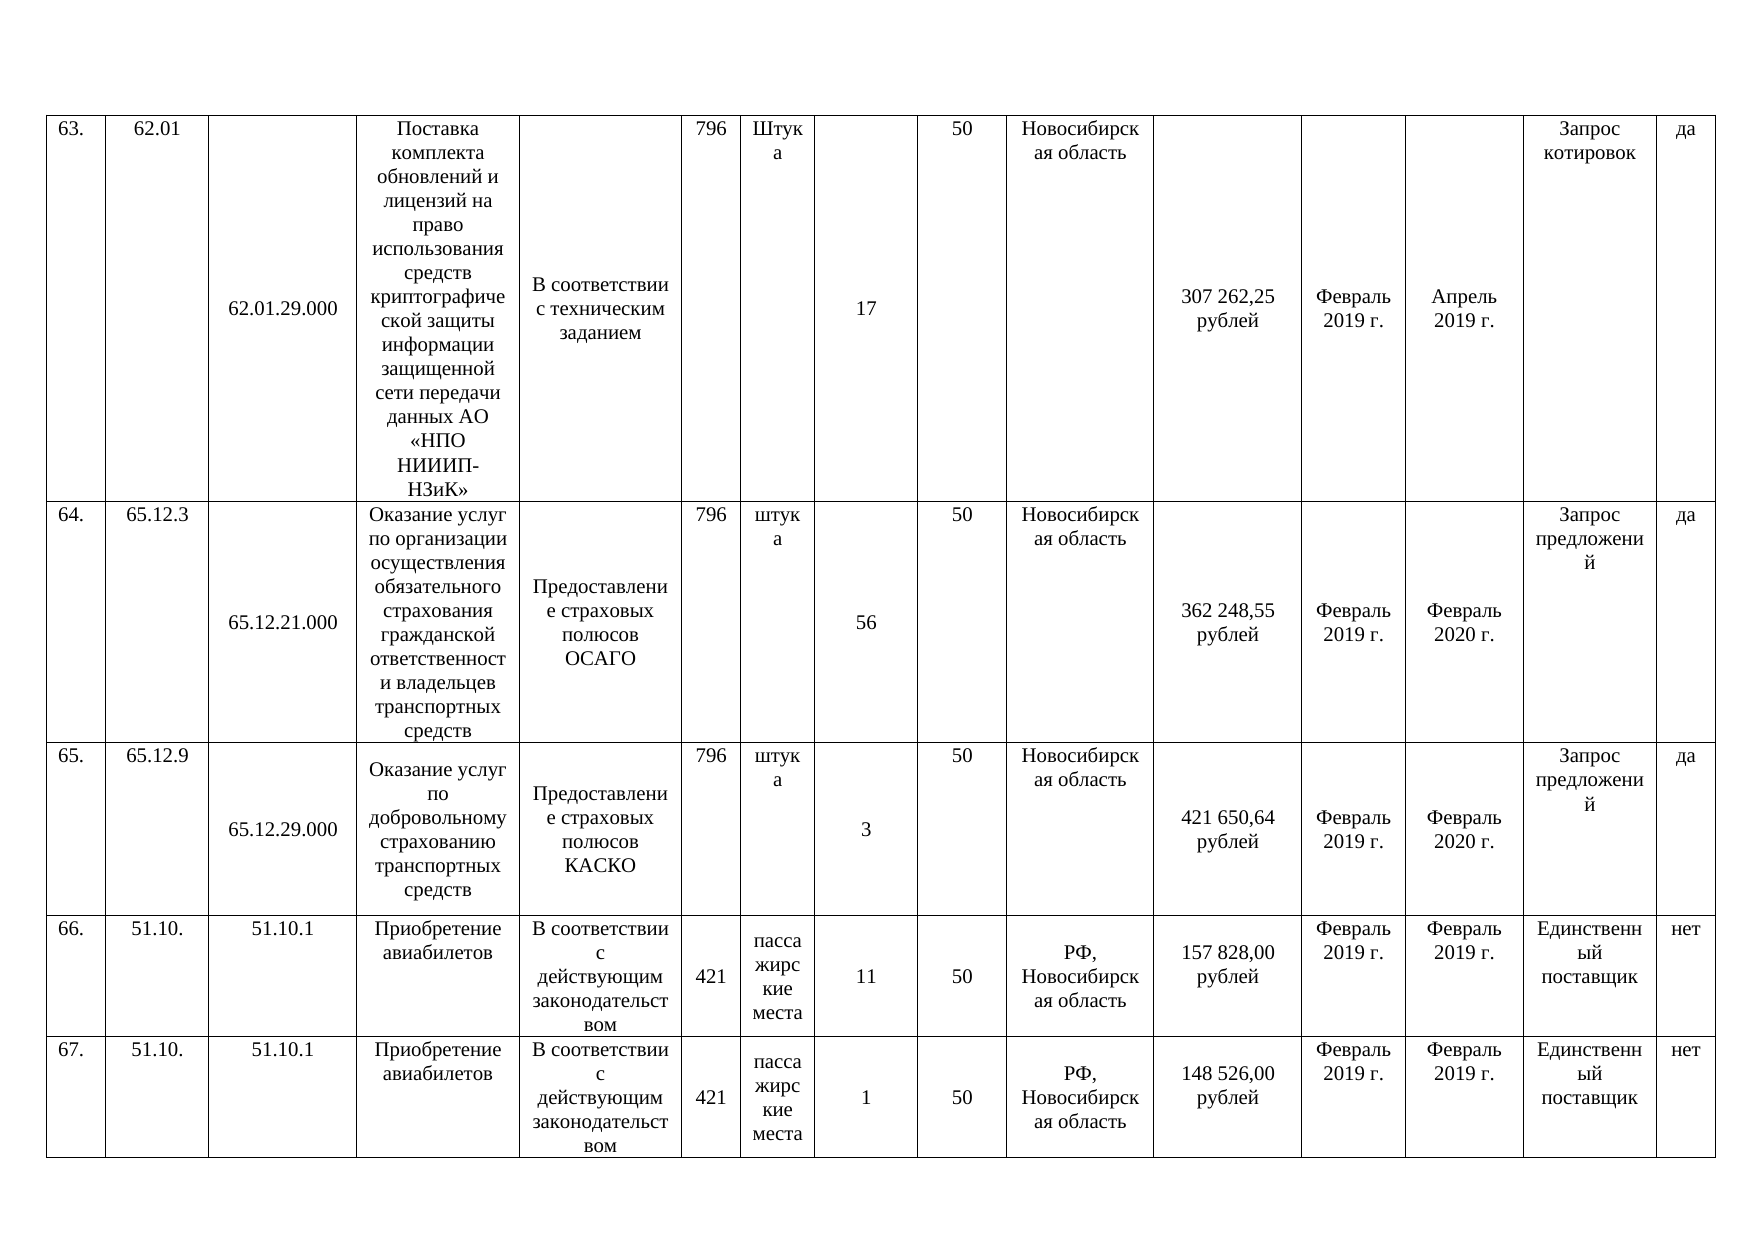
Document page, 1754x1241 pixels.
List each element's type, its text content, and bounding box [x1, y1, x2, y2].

table_cell Февраль 2019 г. [1302, 743, 1405, 914]
table_cell Предоставление страховых полюсов ОСАГО [520, 502, 681, 742]
table_cell 3 [815, 743, 917, 914]
table_cell 11 [815, 916, 917, 1036]
table_cell Единственный поставщик [1524, 916, 1656, 1036]
table_cell РФ, Новосибирская область [1007, 916, 1153, 1036]
table_cell Предоставление страховых полюсов КАСКО [520, 743, 681, 914]
table_cell да [1657, 116, 1715, 501]
table_cell 51.10. [106, 916, 208, 1036]
table_cell 50 [918, 916, 1006, 1036]
table_cell 51.10. [106, 1037, 208, 1157]
table_cell [47, 743, 105, 914]
table_cell 51.10.1 [209, 916, 356, 1036]
table_cell 307 262,25 рублей [1154, 116, 1301, 501]
table_cell [47, 116, 105, 501]
table_cell Оказание услуг по добровольному страхованию транспортных средств [357, 743, 519, 914]
table_cell 62.01 [106, 116, 208, 501]
table_cell 362 248,55 рублей [1154, 502, 1301, 742]
table_cell Февраль 2019 г. [1302, 916, 1405, 1036]
table_cell Февраль 2019 г. [1302, 116, 1405, 501]
table_cell Февраль 2019 г. [1406, 916, 1523, 1036]
table_cell 65.12.29.000 [209, 743, 356, 914]
table_cell В соответствии с действующим законодательством [520, 916, 681, 1036]
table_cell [1007, 116, 1153, 501]
table_cell Единственный поставщик [1524, 1037, 1656, 1157]
table_cell [47, 1037, 105, 1157]
table_cell 50 [918, 743, 1006, 914]
table_cell Февраль 2019 г. [1302, 502, 1405, 742]
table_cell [520, 116, 681, 501]
table_cell 17 [815, 116, 917, 501]
table_cell Запрос предложений [1524, 743, 1656, 914]
table_cell да [1657, 743, 1715, 914]
table_cell 56 [815, 502, 917, 742]
table_cell 50 [918, 1037, 1006, 1157]
table_cell штука [741, 502, 814, 742]
table_cell 51.10.1 [209, 1037, 356, 1157]
table_cell 148 526,00 рублей [1154, 1037, 1301, 1157]
table_cell 796 [682, 502, 740, 742]
table_cell 796 [682, 116, 740, 501]
table_cell 421 650,64 рублей [1154, 743, 1301, 914]
table_cell Поставка комплекта обновлений и лицензий на право использования средств криптографической защиты информации защищенной сети передачи данных АО «НПО НИИИП-НЗиК» [357, 116, 519, 501]
table_cell Новосибирская область [1007, 502, 1153, 742]
table_cell Приобретение авиабилетов [357, 916, 519, 1036]
table_cell 1 [815, 1037, 917, 1157]
table_cell Запрос предложений [1524, 502, 1656, 742]
table_cell Новосибирская область [1007, 743, 1153, 914]
table_cell Штука [741, 116, 814, 501]
table_cell нет [1657, 916, 1715, 1036]
table_cell 50 [918, 502, 1006, 742]
table_cell В соответствии с действующим законодательством [520, 1037, 681, 1157]
table_cell 65.12.21.000 [209, 502, 356, 742]
table_cell 421 [682, 1037, 740, 1157]
table_cell 62.01.29.000 [209, 116, 356, 501]
table_cell 157 828,00 рублей [1154, 916, 1301, 1036]
table_cell Февраль 2020 г. [1406, 502, 1523, 742]
table_cell Оказание услуг по организации осуществления обязательного страхования гражданской ответственности владельцев транспортных средств [357, 502, 519, 742]
table_cell РФ, Новосибирская область [1007, 1037, 1153, 1157]
table_cell 65.12.9 [106, 743, 208, 914]
table_cell 421 [682, 916, 740, 1036]
table_cell 50 [918, 116, 1006, 501]
table_cell Февраль 2019 г. [1406, 1037, 1523, 1157]
table_cell да [1657, 502, 1715, 742]
table_cell Запрос котировок [1524, 116, 1656, 501]
table_cell штука [741, 743, 814, 914]
table_cell Приобретение авиабилетов [357, 1037, 519, 1157]
table_cell Февраль 2020 г. [1406, 743, 1523, 914]
table_cell 65.12.3 [106, 502, 208, 742]
table_cell нет [1657, 1037, 1715, 1157]
table_cell Апрель 2019 г. [1406, 116, 1523, 501]
table_cell Февраль 2019 г. [1302, 1037, 1405, 1157]
table_cell пассажирские места [741, 1037, 814, 1157]
table_cell 796 [682, 743, 740, 914]
table_cell пассажирские места [741, 916, 814, 1036]
table_cell [47, 916, 105, 1036]
table_cell [47, 502, 105, 742]
